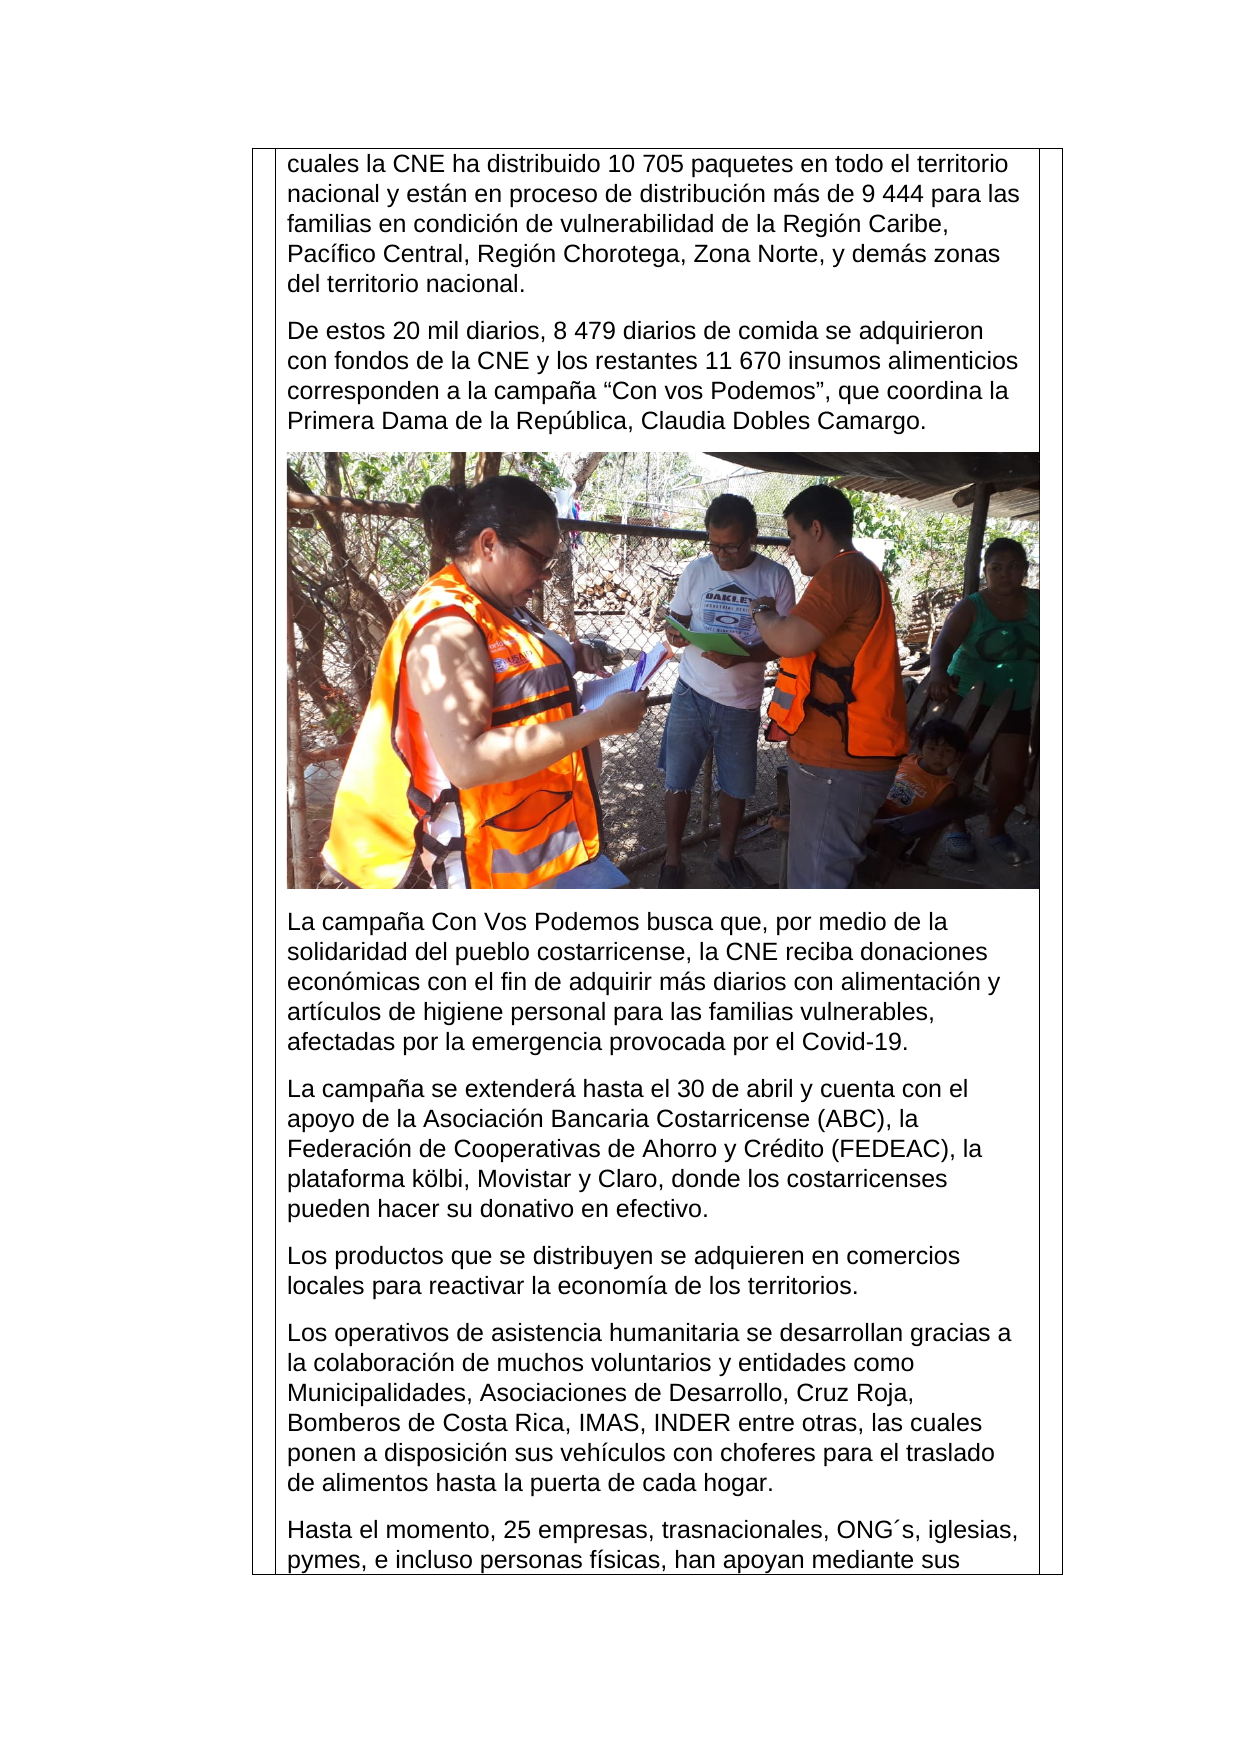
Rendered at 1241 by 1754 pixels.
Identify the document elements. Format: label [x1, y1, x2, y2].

table_header [1040, 149, 1062, 1574]
table_header [253, 149, 275, 1574]
picture [286, 452, 1040, 889]
table_header [276, 149, 1039, 1574]
